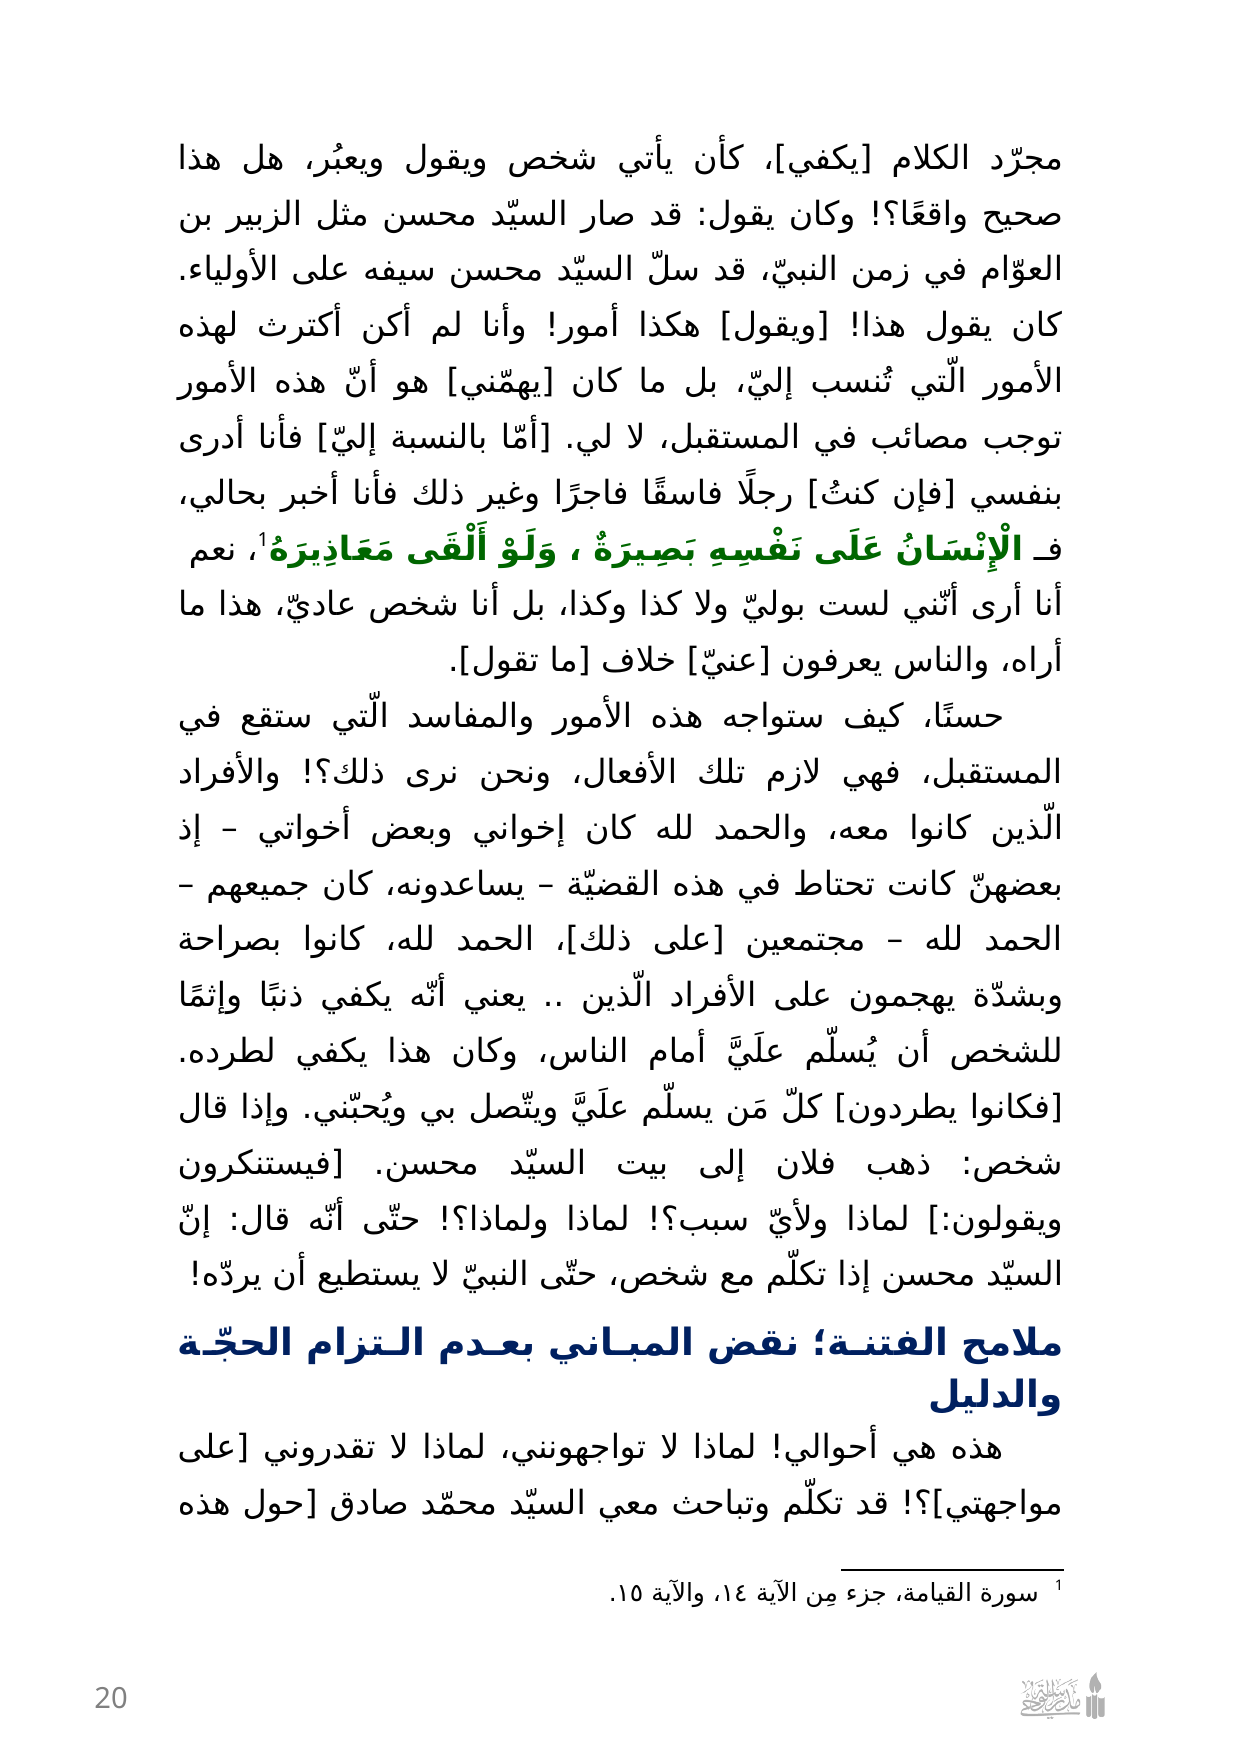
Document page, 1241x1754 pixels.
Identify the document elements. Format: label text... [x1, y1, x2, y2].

title ملامح الفتنة؛ نقض المباني بعدم التزام الحجّة والدليل [177, 1321, 1063, 1417]
text حسنًا، كيف ستواجه هذه الأمور والمفاسد الّتي ستقع في المستقبل، فهي لازم تلك الأفعال، ونحن نرى ذلك؟! والأفراد الّذين كانوا معه، والحمد لله كان إخواني وبعض أخواتي – إذ بعضهنّ كانت تحتاط في هذه القضيّة – يساعدونه، كان جميعهم – الحمد لله – مجتمعين [على ذلك]، الحمد لله، كانوا بصراحة وبشدّة يهجمون على الأفراد الّذين .. يعني أنّه يكفي ذنبًا وإثمًا للشخص أن يُسلّم علَيَّ أمام الناس، وكان هذا يكفي لطرده. [فكانوا يطردون] كلّ مَن يسلّم علَيَّ ويتّصل بي ويُحبّني. وإذا قال شخص: ذهب فلان إلى بيت السيّد محسن. [فيستنكرون ويقولون:] لماذا ولأيّ سبب؟! لماذا ولماذا؟! حتّى أنّه قال: إنّ السيّد محسن إذا تكلّم مع شخص، حتّى النبيّ لا يستطيع أن يردّه! [177, 694, 1063, 1308]
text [177, 136, 1063, 694]
picture [1020, 1672, 1105, 1719]
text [177, 1425, 1063, 1537]
